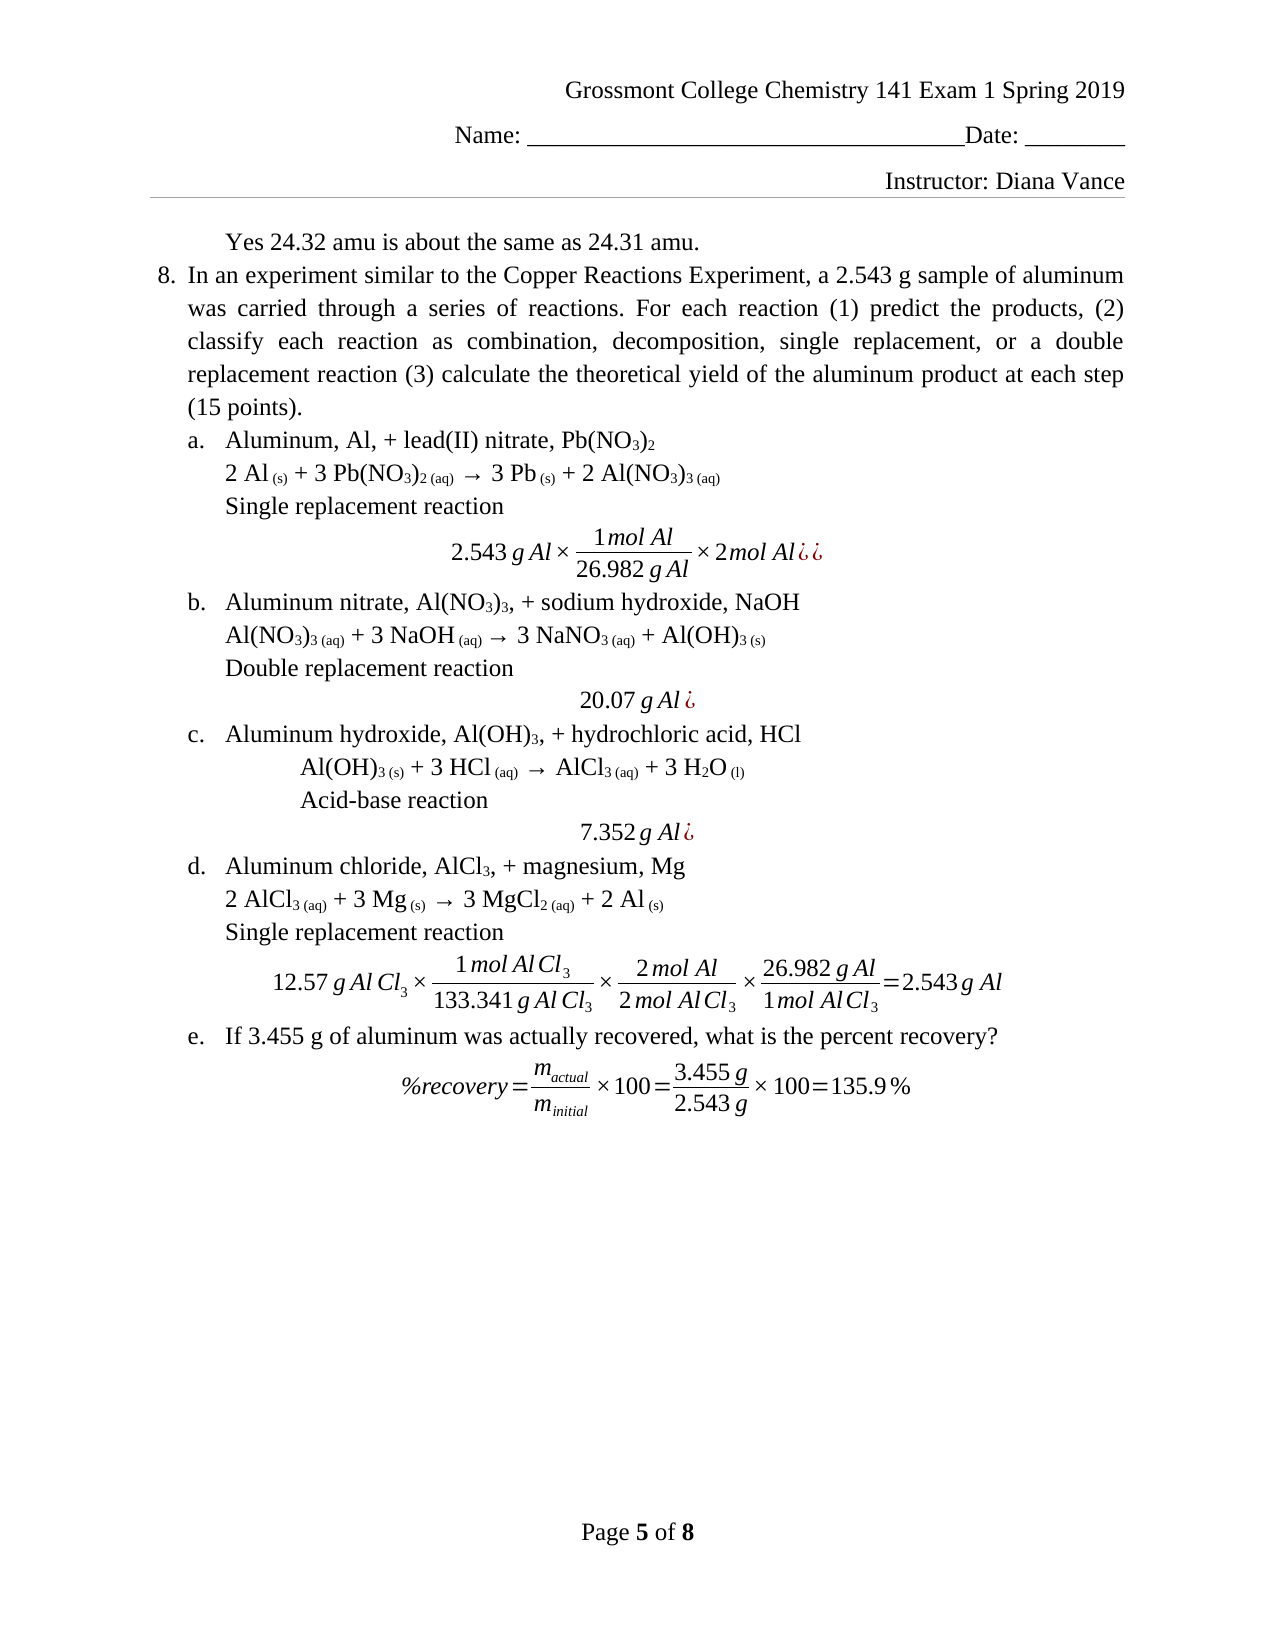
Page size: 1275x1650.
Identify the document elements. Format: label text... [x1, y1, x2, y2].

list Aluminum, Al, + lead(II) nitrate, Pb(NO3)2 [187, 425, 1125, 453]
text Al(NO3)3 (aq) + 3 NaOH (aq) → 3 NaNO3 (aq) + Al(OH)3 (s) [187, 620, 1125, 649]
text Double replacement reaction [187, 653, 1125, 682]
text Single replacement reaction [150, 917, 1125, 946]
text 2 AlCl3 (aq) + 3 Mg (s) → 3 MgCl2 (aq) + 2 Al (s) [187, 884, 1125, 913]
list 2 Al (s) + 3 Pb(NO3)2 (aq) → 3 Pb (s) + 2 Al(NO3)3 (aq) [225, 458, 1125, 487]
list If 3.455 g of aluminum was actually recovered, what is the percent recovery? [187, 1021, 1125, 1050]
list Aluminum nitrate, Al(NO3)3, + sodium hydroxide, NaOH [187, 587, 1125, 616]
text Al(OH)3 (s) + 3 HCl (aq) → AlCl3 (aq) + 3 H2O (l) [225, 752, 1125, 781]
list Single replacement reaction [225, 491, 1125, 519]
list Aluminum hydroxide, Al(OH)3, + hydrochloric acid, HCl [187, 719, 1125, 748]
text Acid-base reaction [225, 785, 1125, 814]
list Aluminum chloride, AlCl3, + magnesium, Mg [187, 851, 1125, 880]
list In an experiment similar to the Copper Reactions Experiment, a 2.543 g sample of aluminum was carried through a series of reactions. For each reaction (1) predict the products, (2) classify each reaction as combination, decomposition, single replacement, or a double replacement reaction (3) calculate the theoretical yield of the aluminum product at each step (15 points). [157, 260, 1125, 421]
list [225, 227, 1125, 255]
